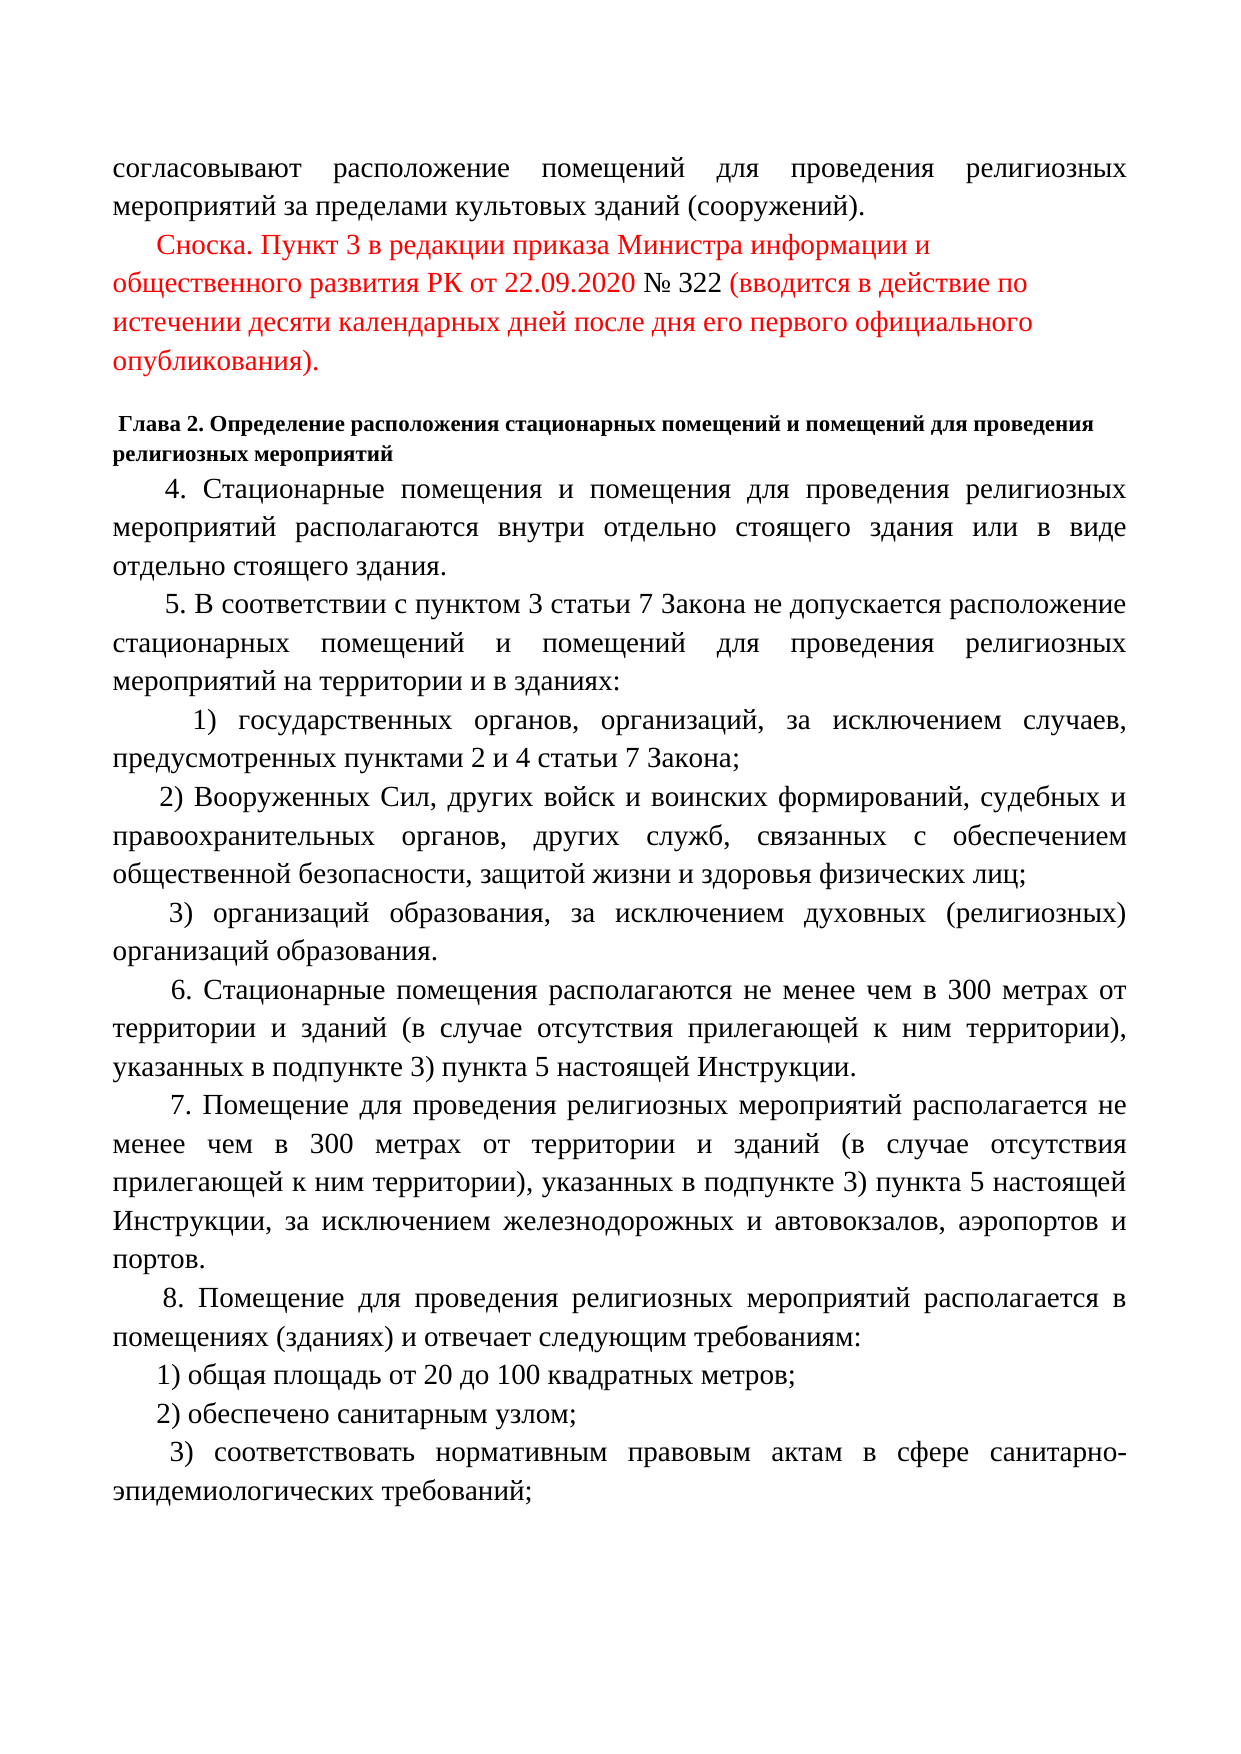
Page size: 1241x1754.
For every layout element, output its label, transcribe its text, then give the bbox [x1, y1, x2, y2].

text 2) обеспечено санитарным узлом; [112, 1396, 1128, 1429]
text 7. Помещение для проведения религиозных мероприятий располагается не менее чем в 300 метрах от территории и зданий (в случае отсутствия прилегающей к ним территории), указанных в подпункте 3) пункта 5 настоящей Инструкции, за исключением железнодорожных и автовокзалов, аэропортов и портов. [112, 1087, 1128, 1275]
text 3) организаций образования, за исключением духовных (религиозных) организаций образования. [112, 895, 1128, 967]
text 5. В соответствии с пунктом 3 статьи 7 Закона не допускается расположение стационарных помещений и помещений для проведения религиозных мероприятий на территории и в зданиях: [112, 586, 1128, 697]
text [112, 150, 1128, 222]
text 4. Стационарные помещения и помещения для проведения религиозных мероприятий располагаются внутри отдельно стоящего здания или в виде отдельно стоящего здания. [112, 471, 1128, 581]
text 2) Вооруженных Сил, других войск и воинских формирований, судебных и правоохранительных органов, других служб, связанных с обеспечением общественной безопасности, защитой жизни и здоровья физических лиц; [112, 779, 1128, 890]
text 6. Стационарные помещения располагаются не менее чем в 300 метрах от территории и зданий (в случае отсутствия прилегающей к ним территории), указанных в подпункте 3) пункта 5 настоящей Инструкции. [112, 972, 1128, 1082]
text 8. Помещение для проведения религиозных мероприятий располагается в помещениях (зданиях) и отвечает следующим требованиям: [112, 1280, 1128, 1352]
text Глава 2. Определение расположения стационарных помещений и помещений для проведения религиозных мероприятий [112, 410, 1128, 467]
text 1) общая площадь от 20 до 100 квадратных метров; [112, 1357, 1128, 1391]
text 1) государственных органов, организаций, за исключением случаев, предусмотренных пунктами 2 и 4 статьи 7 Закона; [112, 702, 1128, 774]
text Сноска. Пункт 3 в редакции приказа Министра информации и общественного развития РК от 22.09.2020 № 322 (вводится в действие по истечении десяти календарных дней после дня его первого официального опубликования). [112, 227, 1128, 406]
text 3) соответствовать нормативным правовым актам в сфере санитарно-эпидемиологических требований; [112, 1434, 1128, 1506]
